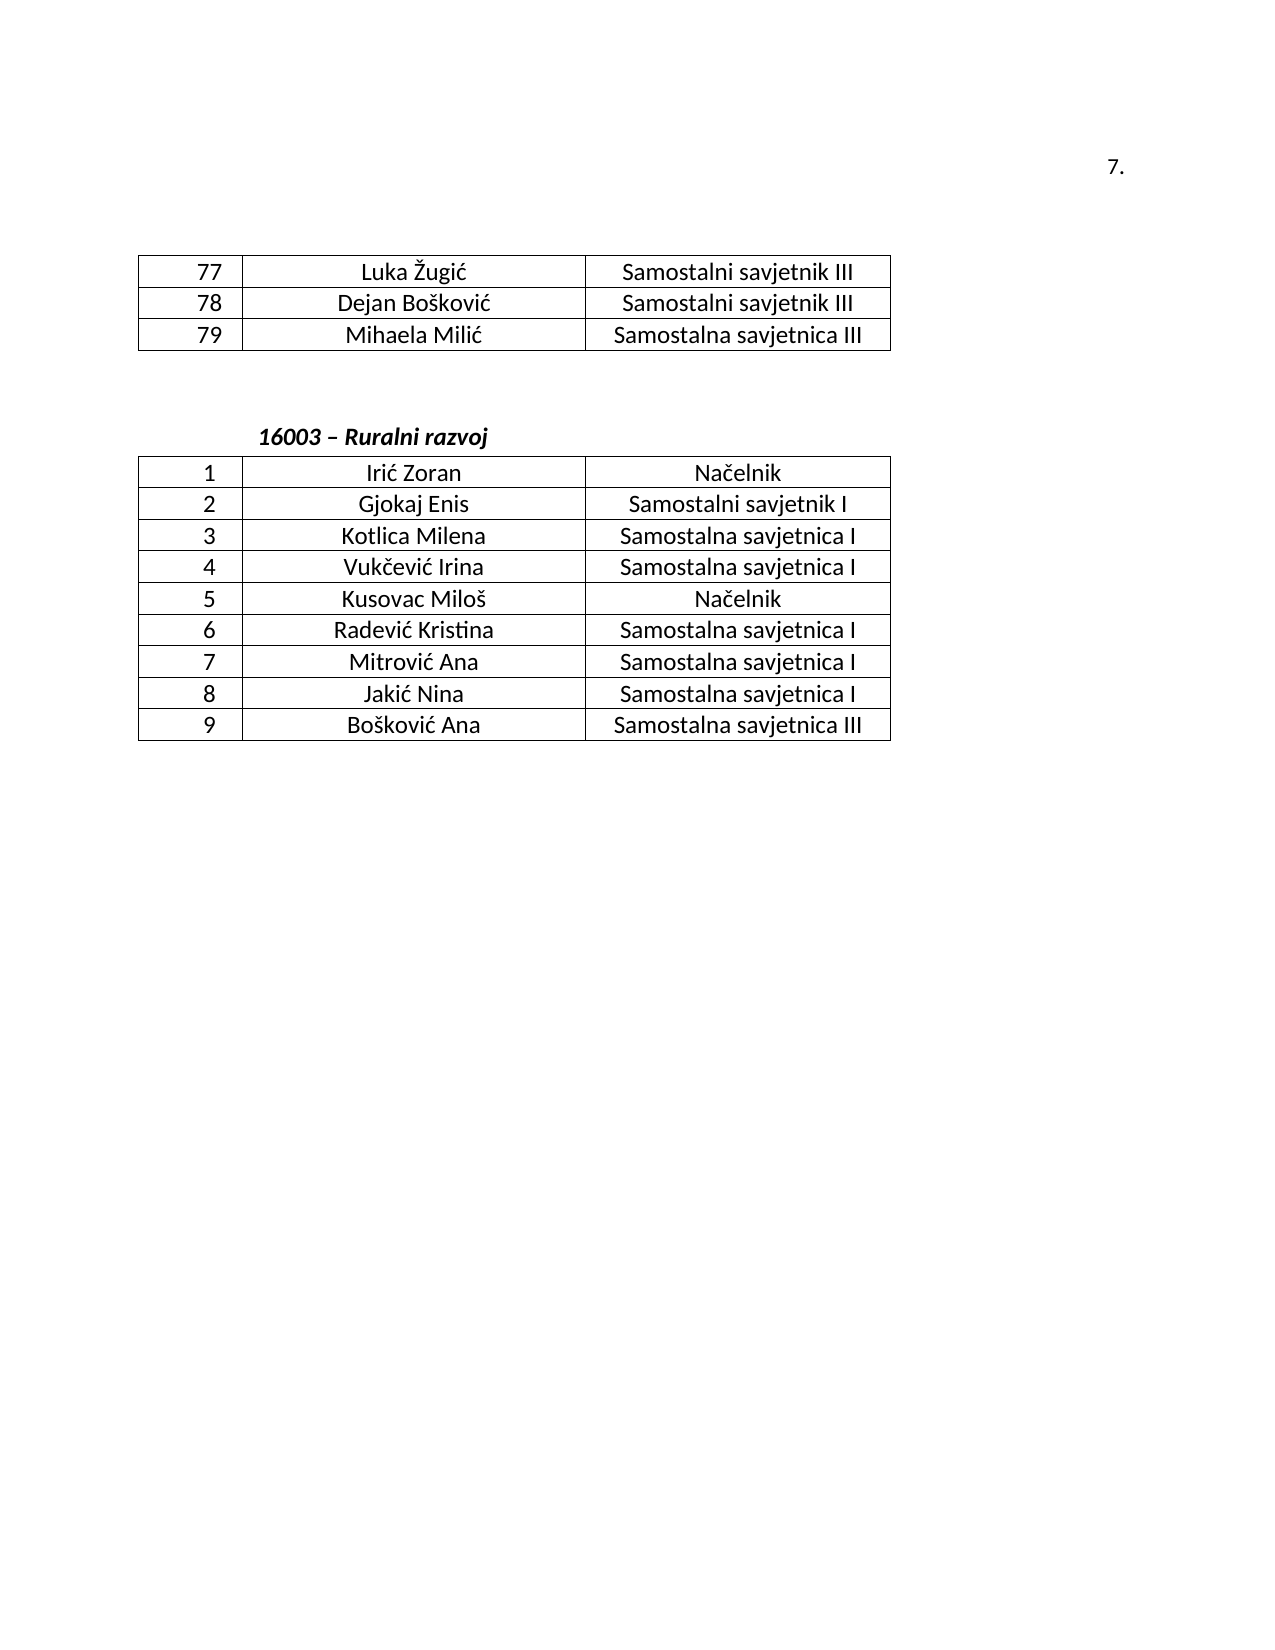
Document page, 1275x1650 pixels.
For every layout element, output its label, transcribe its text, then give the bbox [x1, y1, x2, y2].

table_cell 8 [139, 678, 242, 708]
table_header Načelnik [586, 457, 890, 487]
table_cell 4 [139, 551, 242, 582]
table_cell Jakić Nina [243, 678, 585, 708]
table_cell 9 [139, 709, 242, 740]
table_cell 78 [139, 288, 242, 318]
text 7. [150, 150, 1125, 181]
table_cell Bošković Ana [243, 709, 585, 740]
table_cell Vukčević Irina [243, 551, 585, 582]
table_cell Mihaela Milić [243, 319, 585, 350]
table_cell 7 [139, 646, 242, 677]
table_cell 6 [139, 615, 242, 645]
table_cell Samostalni savjetnik I [586, 488, 890, 519]
table_header Luka Žugić [243, 256, 585, 287]
table_cell Samostalna savjetnica I [586, 520, 890, 550]
table_cell Mitrović Ana [243, 646, 585, 677]
table_cell Samostalna savjetnica I [586, 646, 890, 677]
table_cell Samostalna savjetnica III [586, 319, 890, 350]
table_cell 79 [139, 319, 242, 350]
table_cell 2 [139, 488, 242, 519]
table_cell Gjokaj Enis [243, 488, 585, 519]
table_header Irić Zoran [243, 457, 585, 487]
text 16003 – Ruralni razvoj [150, 421, 1125, 451]
table_cell Načelnik [586, 583, 890, 613]
table_cell Samostalna savjetnica I [586, 551, 890, 582]
table_header Samostalni savjetnik III [586, 256, 890, 287]
table_header 77 [139, 256, 242, 287]
table_cell Kusovac Miloš [243, 583, 585, 613]
table_cell 3 [139, 520, 242, 550]
table_cell Radević Kristina [243, 615, 585, 645]
table_cell Dejan Bošković [243, 288, 585, 318]
table_cell Samostalna savjetnica III [586, 709, 890, 740]
table_cell 5 [139, 583, 242, 613]
table_cell Kotlica Milena [243, 520, 585, 550]
table_header 1 [139, 457, 242, 487]
table_cell Samostalna savjetnica I [586, 615, 890, 645]
table_cell Samostalni savjetnik III [586, 288, 890, 318]
table_cell Samostalna savjetnica I [586, 678, 890, 708]
